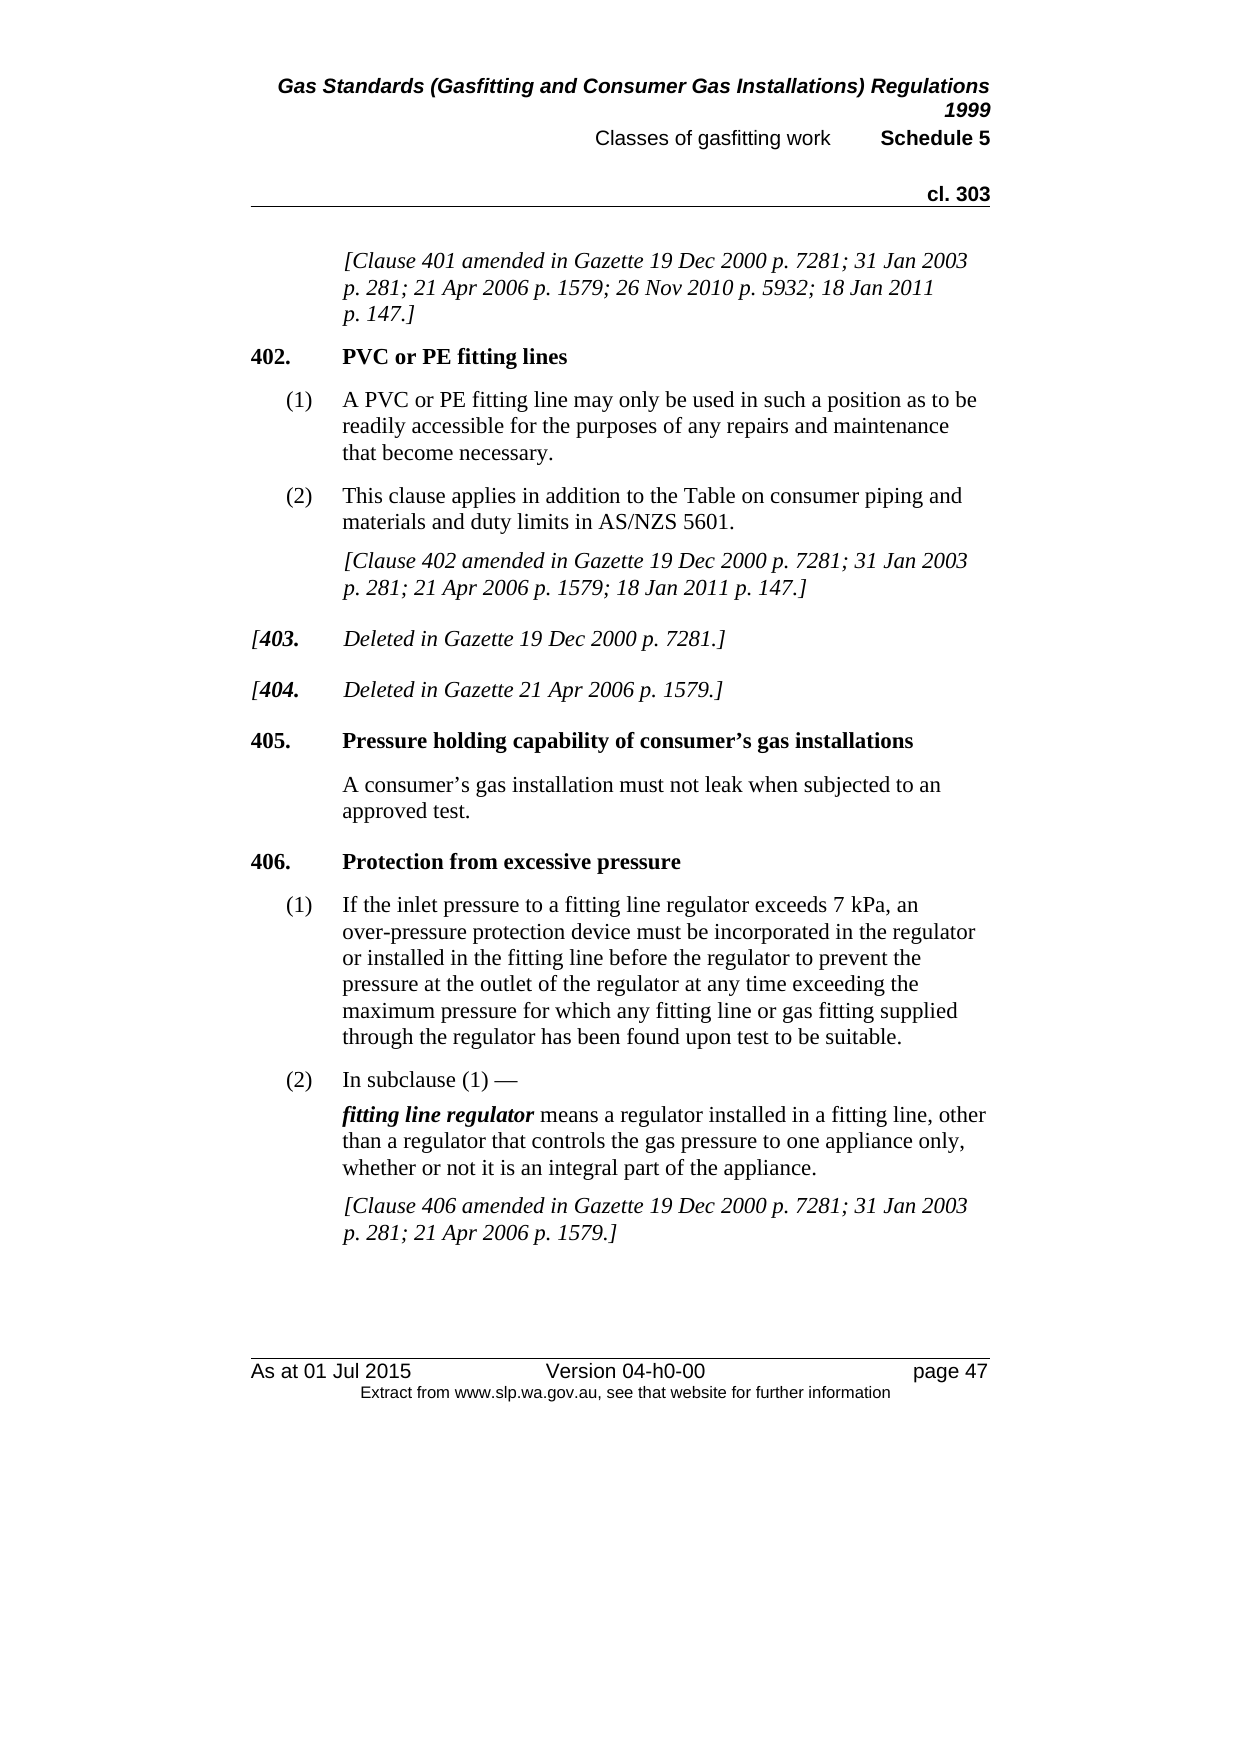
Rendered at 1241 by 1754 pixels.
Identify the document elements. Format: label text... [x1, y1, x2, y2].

text [403. Deleted in Gazette 19 Dec 2000 p. 7281.] [251, 625, 990, 651]
subtitle 406. Protection from excessive pressure [251, 848, 990, 875]
text [Clause 406 amended in Gazette 19 Dec 2000 p. 7281; 31 Jan 2003 p. 281; 21 Apr 2006 p. 1579.] [251, 1192, 990, 1245]
text (1) A PVC or PE fitting line may only be used in such a position as to be readily accessible for the purposes of any repairs and maintenance that become necessary. [251, 386, 990, 465]
text A consumer’s gas installation must not leak when subjected to an approved test. [251, 771, 990, 823]
text (2) This clause applies in addition to the Table on consumer piping and materials and duty limits in AS/NZS 5601. [251, 482, 990, 535]
text (2) In subclause (1) — [251, 1066, 990, 1092]
subtitle 405. Pressure holding capability of consumer’s gas installations [251, 728, 990, 754]
text fitting line regulator means a regulator installed in a fitting line, other than a regulator that controls the gas pressure to one appliance only, whether or not it is an integral part of the appliance. [251, 1101, 990, 1180]
text [404. Deleted in Gazette 21 Apr 2006 p. 1579.] [251, 676, 990, 703]
text [Clause 401 amended in Gazette 19 Dec 2000 p. 7281; 31 Jan 2003 p. 281; 21 Apr 2006 p. 1579; 26 Nov 2010 p. 5932; 18 Jan 2011 p. 147.] [251, 247, 990, 327]
subtitle 402. PVC or PE fitting lines [251, 343, 990, 369]
text (1) If the inlet pressure to a fitting line regulator exceeds 7 kPa, an over-pressure protection device must be incorporated in the regulator or installed in the fitting line before the regulator to prevent the pressure at the outlet of the regulator at any time exceeding the maximum pressure for which any fitting line or gas fitting supplied through the regulator has been found upon test to be suitable. [251, 891, 990, 1049]
text [Clause 402 amended in Gazette 19 Dec 2000 p. 7281; 31 Jan 2003 p. 281; 21 Apr 2006 p. 1579; 18 Jan 2011 p. 147.] [251, 547, 990, 600]
